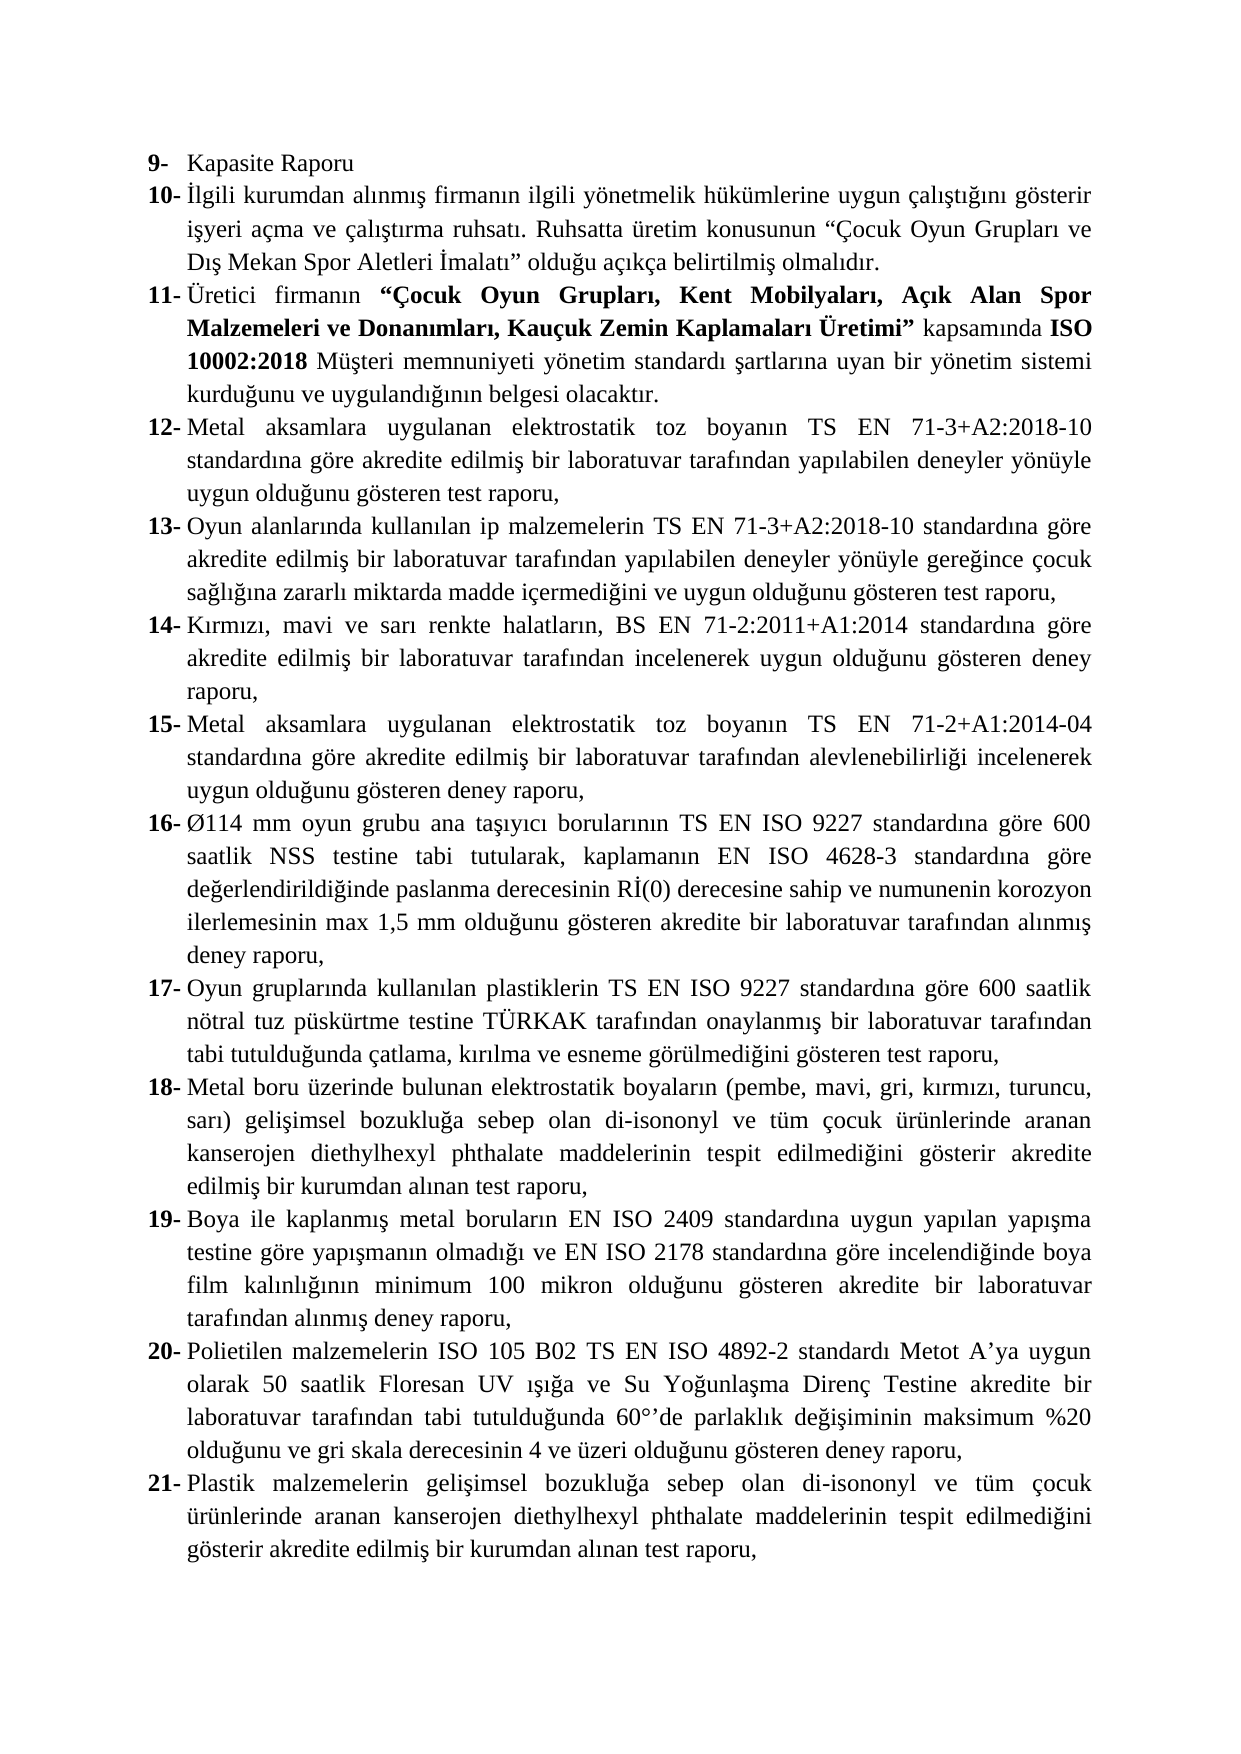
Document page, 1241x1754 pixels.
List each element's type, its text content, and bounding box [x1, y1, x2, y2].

list İlgili kurumdan alınmış firmanın ilgili yönetmelik hükümlerine uygun çalıştığını gösterir işyeri açma ve çalıştırma ruhsatı. Ruhsatta üretim konusunun “Çocuk Oyun Grupları ve Dış Mekan Spor Aletleri İmalatı” olduğu açıkça belirtilmiş olmalıdır. [148, 181, 1093, 275]
list Metal boru üzerinde bulunan elektrostatik boyaların (pembe, mavi, gri, kırmızı, turuncu, sarı) gelişimsel bozukluğa sebep olan di-isononyl ve tüm çocuk ürünlerinde aranan kanserojen diethylhexyl phthalate maddelerinin tespit edilmediğini gösterir akredite edilmiş bir kurumdan alınan test raporu, [148, 1072, 1093, 1200]
list Kırmızı, mavi ve sarı renkte halatların, BS EN 71-2:2011+A1:2014 standardına göre akredite edilmiş bir laboratuvar tarafından incelenerek uygun olduğunu gösteren deney raporu, [148, 610, 1093, 705]
list Oyun alanlarında kullanılan ip malzemelerin TS EN 71-3+A2:2018-10 standardına göre akredite edilmiş bir laboratuvar tarafından yapılabilen deneyler yönüyle gereğince çocuk sağlığına zararlı miktarda madde içermediğini ve uygun olduğunu gösteren test raporu, [148, 511, 1093, 606]
list Oyun gruplarında kullanılan plastiklerin TS EN ISO 9227 standardına göre 600 saatlik nötral tuz püskürtme testine TÜRKAK tarafından onaylanmış bir laboratuvar tarafından tabi tutulduğunda çatlama, kırılma ve esneme görülmediğini gösteren test raporu, [148, 973, 1093, 1068]
list Metal aksamlara uygulanan elektrostatik toz boyanın TS EN 71-3+A2:2018-10 standardına göre akredite edilmiş bir laboratuvar tarafından yapılabilen deneyler yönüyle uygun olduğunu gösteren test raporu, [148, 412, 1093, 507]
list Ø114 mm oyun grubu ana taşıyıcı borularının TS EN ISO 9227 standardına göre 600 saatlik NSS testine tabi tutularak, kaplamanın EN ISO 4628-3 standardına göre değerlendirildiğinde paslanma derecesinin Rİ(0) derecesine sahip ve numunenin korozyon ilerlemesinin max 1,5 mm olduğunu gösteren akredite bir laboratuvar tarafından alınmış deney raporu, [148, 808, 1093, 969]
list Polietilen malzemelerin ISO 105 B02 TS EN ISO 4892-2 standardı Metot A’ya uygun olarak 50 saatlik Floresan UV ışığa ve Su Yoğunlaşma Direnç Testine akredite bir laboratuvar tarafından tabi tutulduğunda 60°’de parlaklık değişiminin maksimum %20 olduğunu ve gri skala derecesinin 4 ve üzeri olduğunu gösteren deney raporu, [148, 1336, 1093, 1464]
list Boya ile kaplanmış metal boruların EN ISO 2409 standardına uygun yapılan yapışma testine göre yapışmanın olmadığı ve EN ISO 2178 standardına göre incelendiğinde boya film kalınlığının minimum 100 mikron olduğunu gösteren akredite bir laboratuvar tarafından alınmış deney raporu, [148, 1204, 1093, 1332]
list Plastik malzemelerin gelişimsel bozukluğa sebep olan di-isononyl ve tüm çocuk ürünlerinde aranan kanserojen diethylhexyl phthalate maddelerinin tespit edilmediğini gösterir akredite edilmiş bir kurumdan alınan test raporu, [148, 1468, 1093, 1563]
list Üretici firmanın “Çocuk Oyun Grupları, Kent Mobilyaları, Açık Alan Spor Malzemeleri ve Donanımları, Kauçuk Zemin Kaplamaları Üretimi” kapsamında ISO 10002:2018 Müşteri memnuniyeti yönetim standardı şartlarına uyan bir yönetim sistemi kurduğunu ve uygulandığının belgesi olacaktır. [148, 280, 1093, 407]
list Kapasite Raporu [148, 148, 1093, 176]
list Metal aksamlara uygulanan elektrostatik toz boyanın TS EN 71-2+A1:2014-04 standardına göre akredite edilmiş bir laboratuvar tarafından alevlenebilirliği incelenerek uygun olduğunu gösteren deney raporu, [148, 709, 1093, 804]
